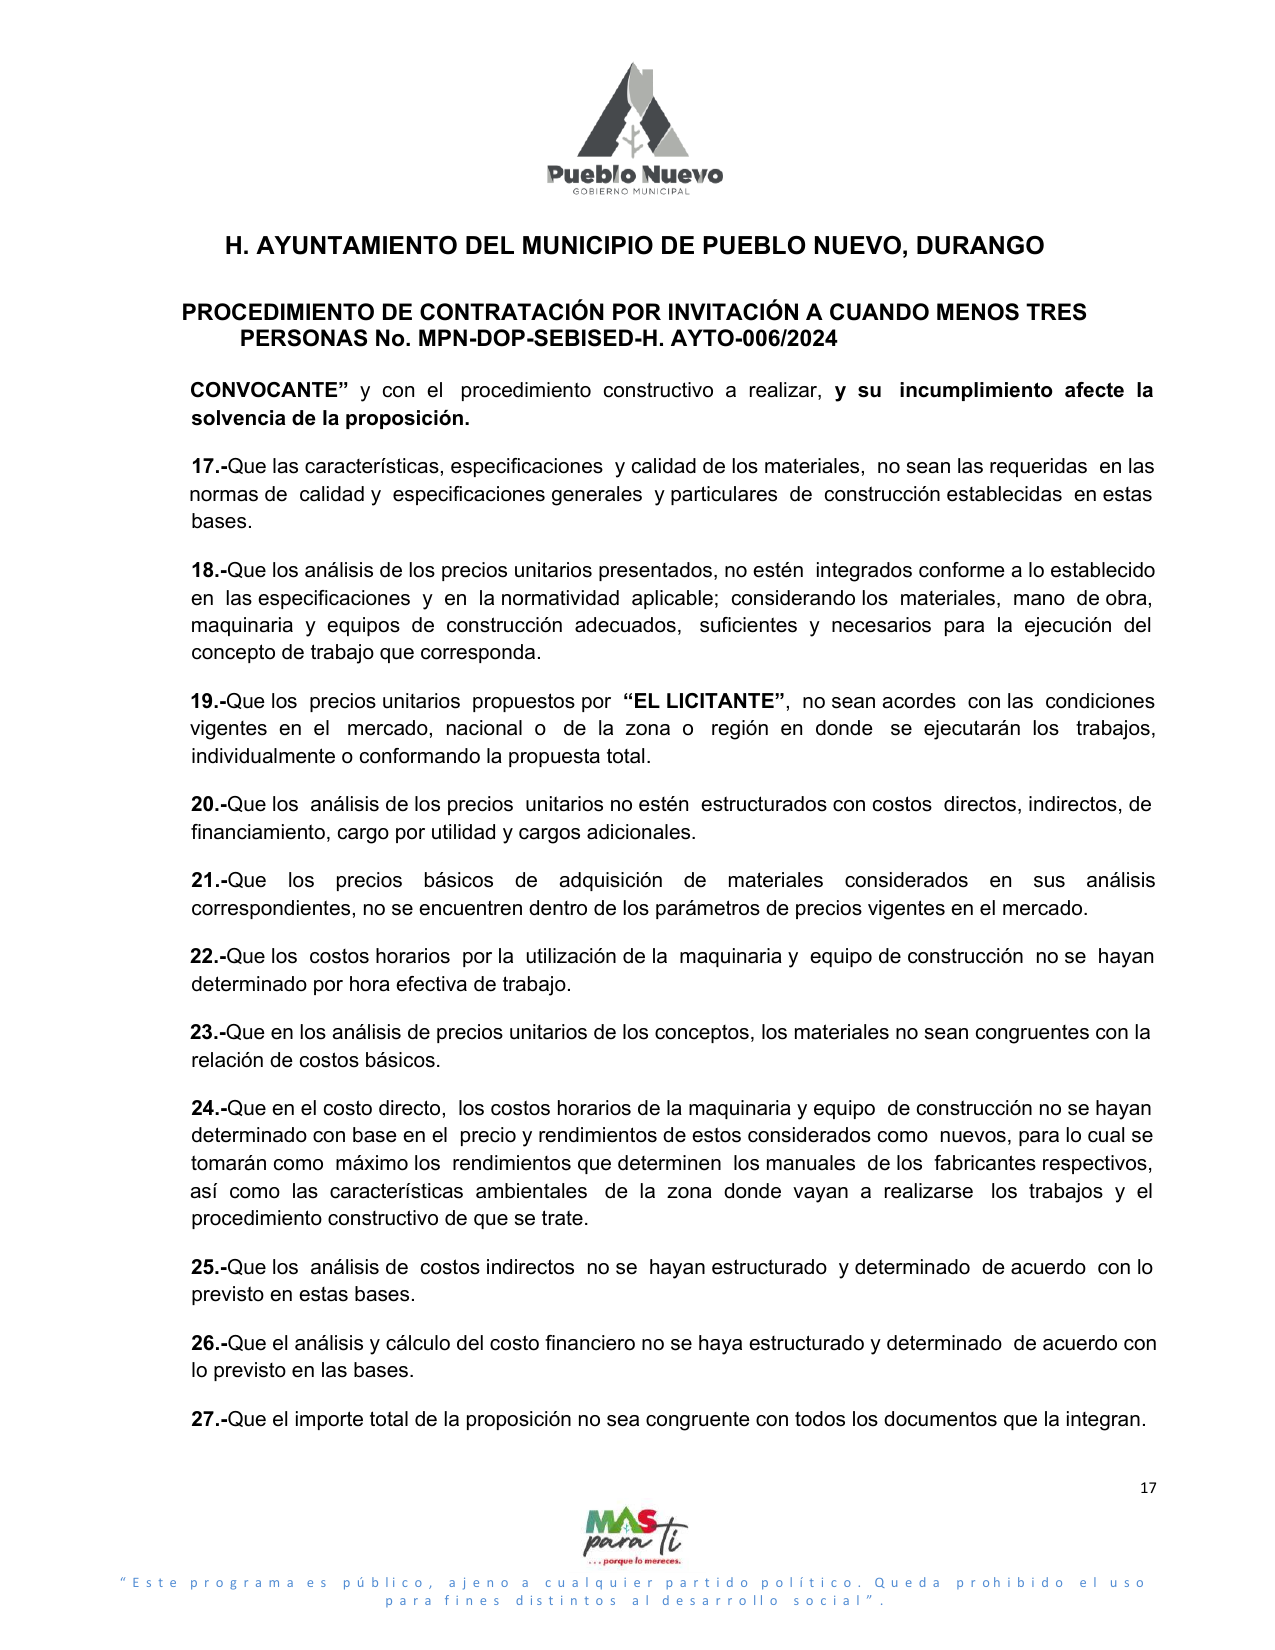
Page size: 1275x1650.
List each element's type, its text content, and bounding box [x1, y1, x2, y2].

list 18.-Que los análisis de los precios unitarios presentados, no estén integrados conforme a lo establecido [191, 558, 1275, 582]
list procedimiento constructivo de que se trate. [191, 1207, 652, 1231]
list 26.-Que el análisis y cálculo del costo financiero no se haya estructurado y determinado de acuerdo con [191, 1331, 1275, 1355]
list 27.-Que el importe total de la proposición no sea congruente con todos los documentos que la integran. [191, 1407, 1267, 1431]
list 21.-Que [191, 869, 288, 892]
list relación de costos básicos. [191, 1048, 490, 1072]
list 24.-Que en el costo directo, los costos horarios de la maquinaria y equipo de construcción no se hayan [191, 1097, 1275, 1120]
list materiales [727, 869, 844, 892]
list CONVOCANTE” y con el procedimiento constructivo a realizar, y su incumplimiento afecte la [190, 379, 1275, 402]
list adquisición [559, 869, 683, 892]
list los [288, 869, 335, 892]
list correspondientes, no se encuentren dentro de los parámetros de precios vigentes en el mercado. [191, 897, 1203, 920]
list 25.-Que los análisis de costos indirectos no se hayan estructurado y determinado de acuerdo con lo [191, 1256, 1275, 1279]
list determinado por hora efectiva de trabajo. [191, 973, 634, 996]
list 20.-Que los análisis de los precios unitarios no estén estructurados con costos directos, indirectos, de [191, 793, 1275, 816]
list de [515, 869, 559, 892]
list “ E s t e p r o g r a m a e s p ú b l i c o , a j e n o a c u a l q u i e r p a r t i d o p o l í t i c o . Q u e d a p r o h i b i d o e l u s o [119, 1575, 1267, 1590]
list p a r a f i n e s d i s t i n t o s a l d e s a r r o l l o s o c i a l ” . [385, 1593, 949, 1608]
list así como las características ambientales de la zona donde vayan a realizarse los trabajos y el [190, 1180, 1275, 1203]
list solvencia de la proposición. [191, 407, 521, 430]
list lo previsto en las bases. [191, 1359, 460, 1382]
list bases. [191, 510, 282, 533]
picture [568, 1498, 706, 1573]
list PERSONAS No. MPN-DOP-SEBISED-H. AYTO-006/2024 [239, 326, 1135, 352]
list 19.-Que los precios unitarios propuestos por “EL LICITANTE”, no sean acordes con las condiciones [190, 689, 1275, 713]
list 17.-Que las características, especificaciones y calidad de los materiales, no sean las requeridas en las [191, 455, 1275, 478]
list determinado con base en el precio y rendimientos de estos considerados como nuevos, para lo cual se [191, 1124, 1274, 1147]
list considerados [844, 869, 989, 892]
list 23.-Que en los análisis de precios unitarios de los conceptos, los materiales no sean congruentes con la [190, 1021, 1275, 1044]
list básicos [423, 869, 515, 892]
list vigentes en el mercado, nacional o de la zona o región en donde se ejecutarán los trabajos, [190, 717, 1275, 740]
list en [989, 869, 1033, 892]
list de [683, 869, 727, 892]
list 17 [1140, 1480, 1177, 1497]
list sus [1033, 869, 1086, 892]
list precios [335, 869, 423, 892]
list 22.-Que los costos horarios por la utilización de la maquinaria y equipo de construcción no se hayan [190, 945, 1275, 968]
list individualmente o conformando la propuesta total. [191, 745, 722, 768]
list previsto en estas bases. [191, 1283, 462, 1306]
picture [502, 55, 768, 203]
list H. AYUNTAMIENTO DEL MUNICIPIO DE PUEBLO NUEVO, DURANGO [224, 232, 1155, 260]
list tomarán como máximo los rendimientos que determinen los manuales de los fabricantes respectivos, [191, 1152, 1275, 1175]
list concepto de trabajo que corresponda. [191, 641, 601, 664]
list PROCEDIMIENTO DE CONTRATACIÓN POR INVITACIÓN A CUANDO MENOS TRES [181, 300, 1203, 325]
list normas de calidad y especificaciones generales y particulares de construcción establecidas en estas [189, 482, 1275, 506]
list en las especificaciones y en la normatividad aplicable; considerando los materiales, mano de obra, [191, 586, 1275, 609]
list maquinaria y equipos de construcción adecuados, suficientes y necesarios para la ejecución del [191, 614, 1275, 637]
list análisis [1086, 869, 1186, 892]
list financiamiento, cargo por utilidad y cargos adicionales. [191, 821, 771, 844]
